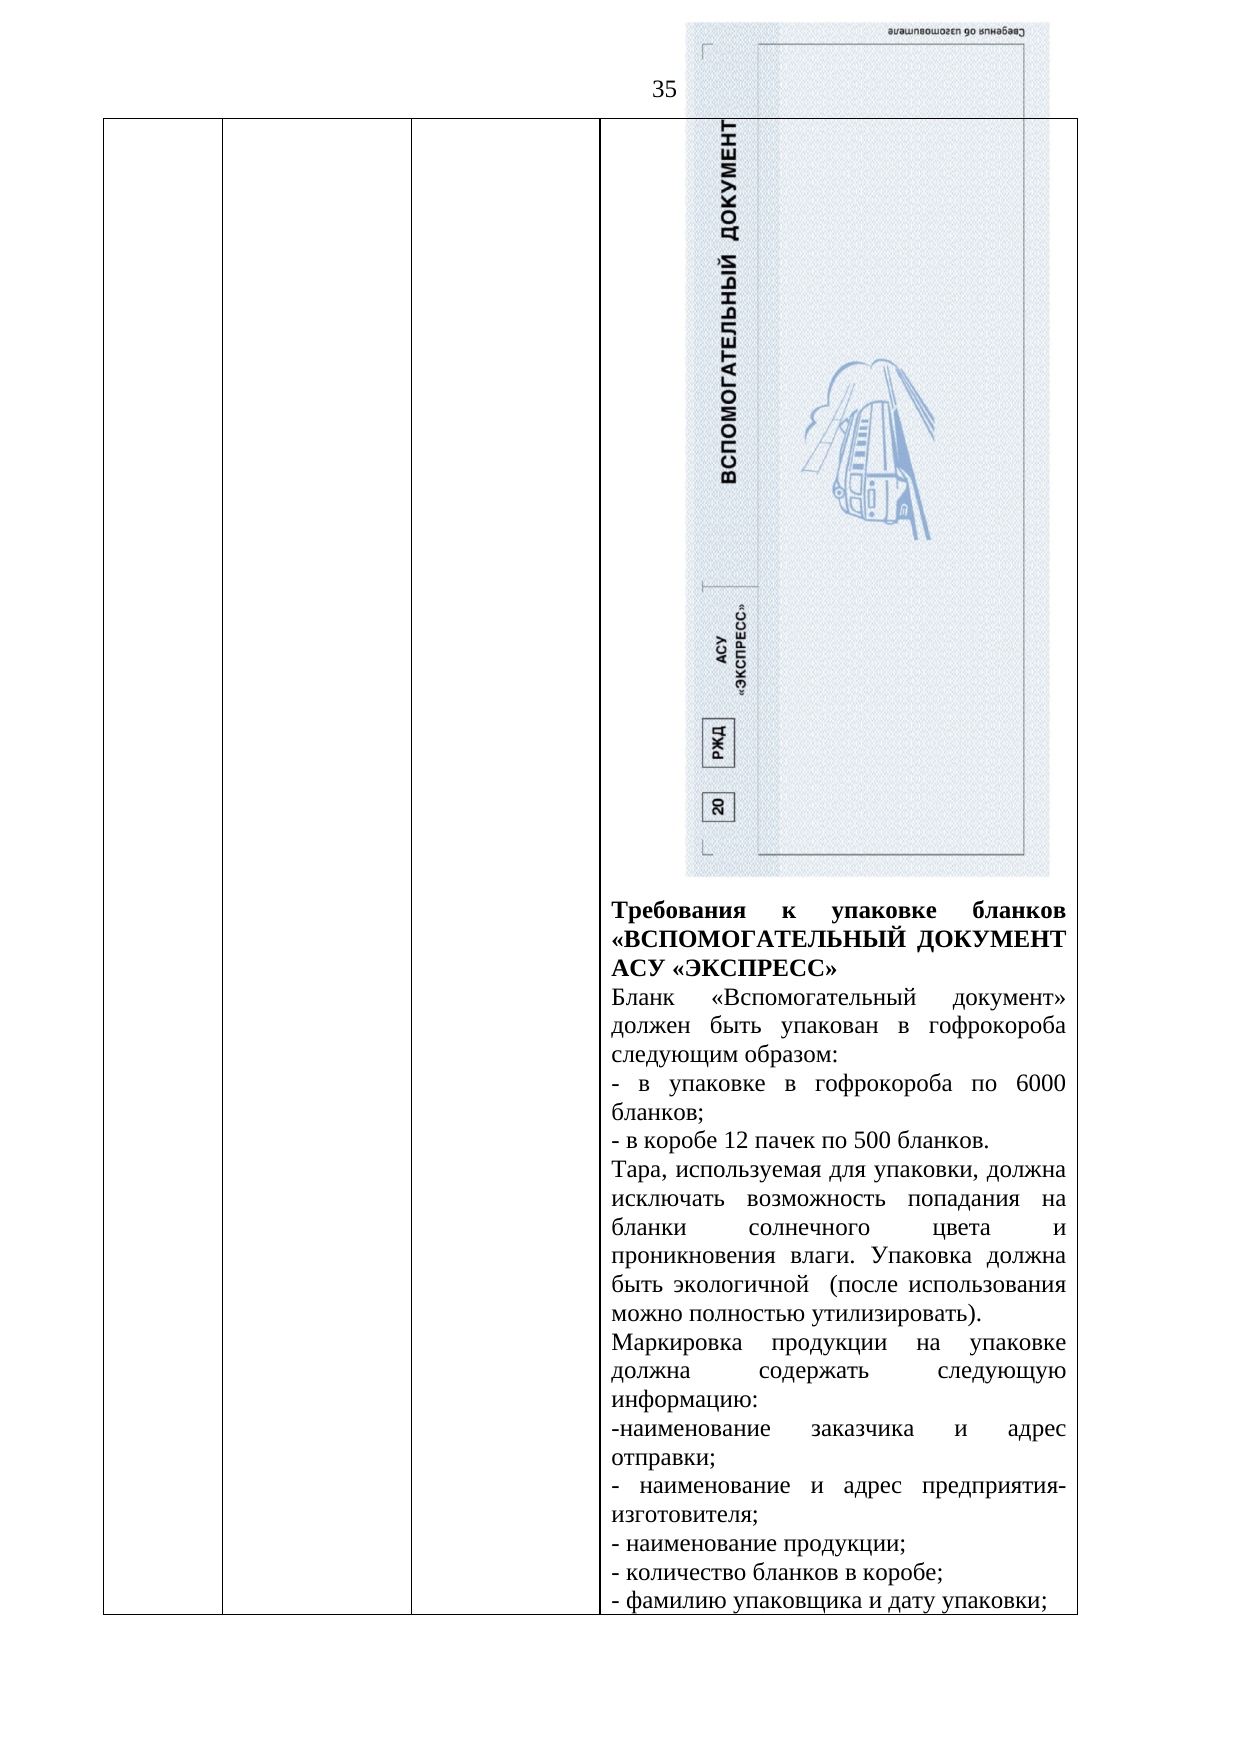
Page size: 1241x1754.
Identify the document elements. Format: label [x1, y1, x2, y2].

table_cell [601, 119, 1077, 1614]
table_cell [412, 119, 599, 1614]
picture [666, 88, 673, 96]
picture [666, 0, 1055, 118]
